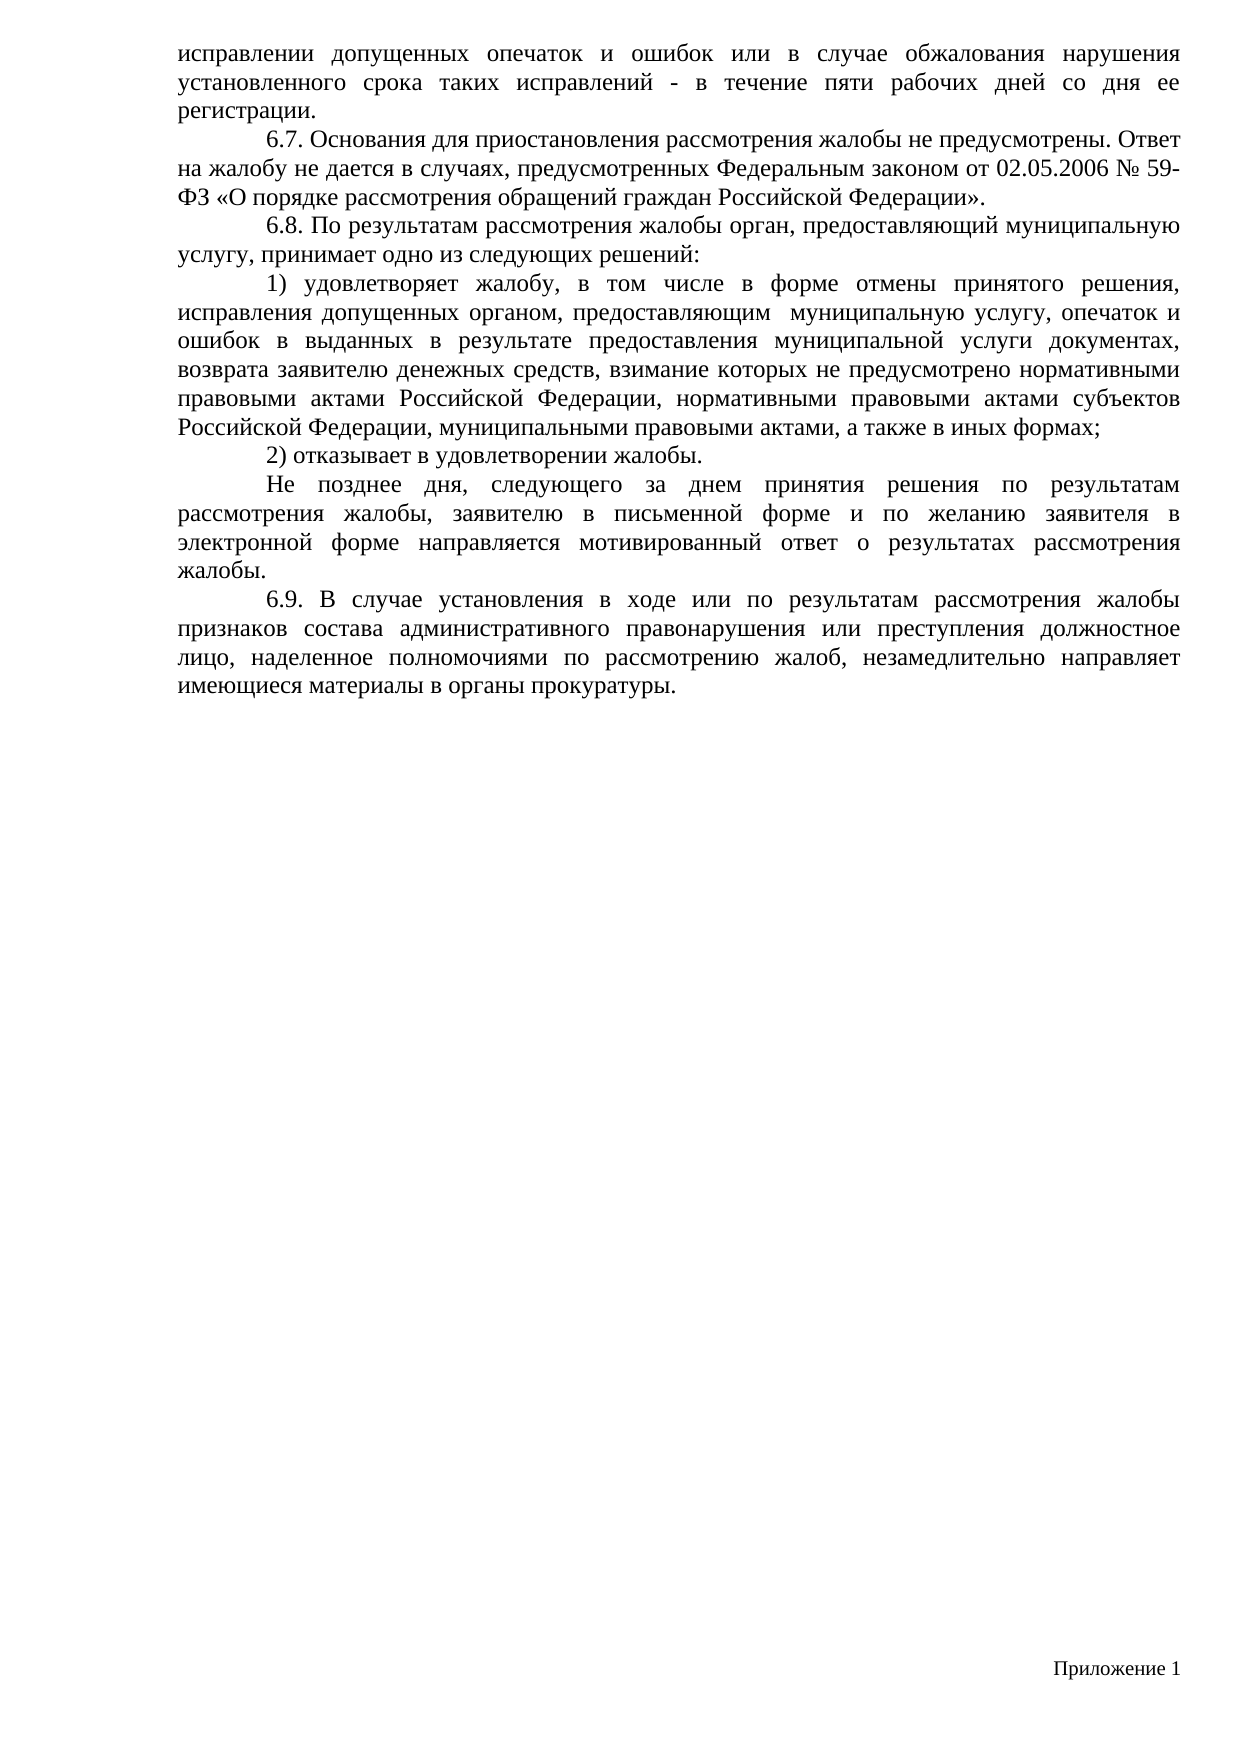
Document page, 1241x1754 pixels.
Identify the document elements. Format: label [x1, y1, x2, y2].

table_header [166, 38, 1192, 1680]
